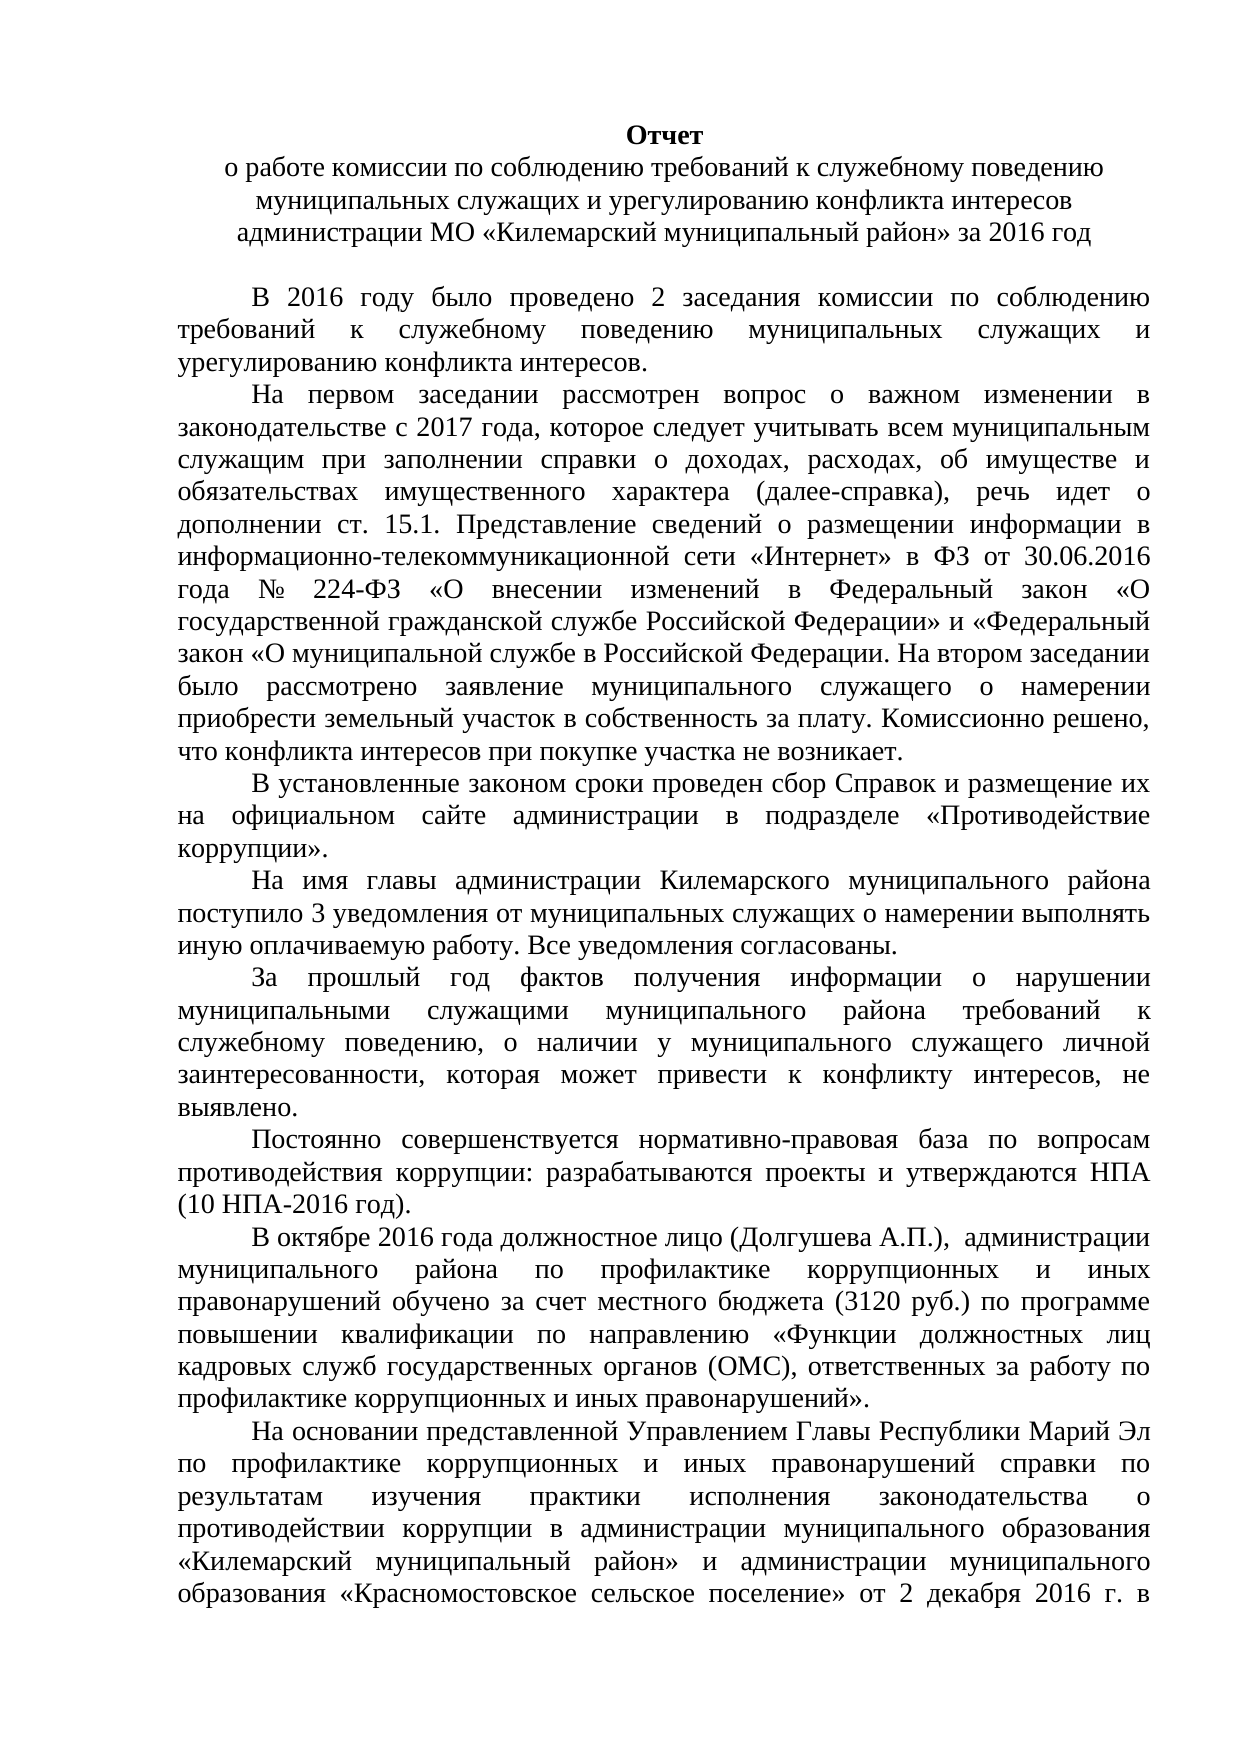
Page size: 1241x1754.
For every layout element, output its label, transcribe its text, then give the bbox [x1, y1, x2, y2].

text Отчет [177, 118, 1152, 151]
text администрации МО «Килемарский муниципальный район» за 2016 год [177, 215, 1152, 248]
text В установленные законом сроки проведен сбор Справок и размещение их на официальном сайте администрации в подразделе «Противодействие коррупции». [177, 766, 1152, 863]
text Постоянно совершенствуется нормативно-правовая база по вопросам противодействия коррупции: разрабатываются проекты и утверждаются НПА (10 НПА-2016 год). [177, 1122, 1152, 1219]
text В октябре 2016 года должностное лицо (Долгушева А.П.), администрации муниципального района по профилактике коррупционных и иных правонарушений обучено за счет местного бюджета (3120 руб.) по программе повышении квалификации по направлению «Функции должностных лиц кадровых служб государственных органов (ОМС), ответственных за работу по профилактике коррупционных и иных правонарушений». [177, 1219, 1152, 1414]
text На имя главы администрации Килемарского муниципального района поступило 3 уведомления от муниципальных служащих о намерении выполнять иную оплачиваемую работу. Все уведомления согласованы. [177, 863, 1152, 960]
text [177, 1414, 1152, 1608]
text о работе комиссии по соблюдению требований к служебному поведению муниципальных служащих и урегулированию конфликта интересов [177, 151, 1152, 215]
text В 2016 году было проведено 2 заседания комиссии по соблюдению требований к служебному поведению муниципальных служащих и урегулированию конфликта интересов. [177, 280, 1152, 377]
text За прошлый год фактов получения информации о нарушении муниципальными служащими муниципального района требований к служебному поведению, о наличии у муниципального служащего личной заинтересованности, которая может привести к конфликту интересов, не выявлено. [177, 960, 1152, 1122]
text На первом заседании рассмотрен вопрос о важном изменении в законодательстве с 2017 года, которое следует учитывать всем муниципальным служащим при заполнении справки о доходах, расходах, об имуществе и обязательствах имущественного характера (далее-справка), речь идет о дополнении ст. 15.1. Представление сведений о размещении информации в информационно-телекоммуникационной сети «Интернет» в ФЗ от 30.06.2016 года № 224-ФЗ «О внесении изменений в Федеральный закон «О государственной гражданской службе Российской Федерации» и «Федеральный закон «О муниципальной службе в Российской Федерации. На втором заседании было рассмотрено заявление муниципального служащего о намерении приобрести земельный участок в собственность за плату. Комиссионно решено, что конфликта интересов при покупке участка не возникает. [177, 377, 1152, 766]
